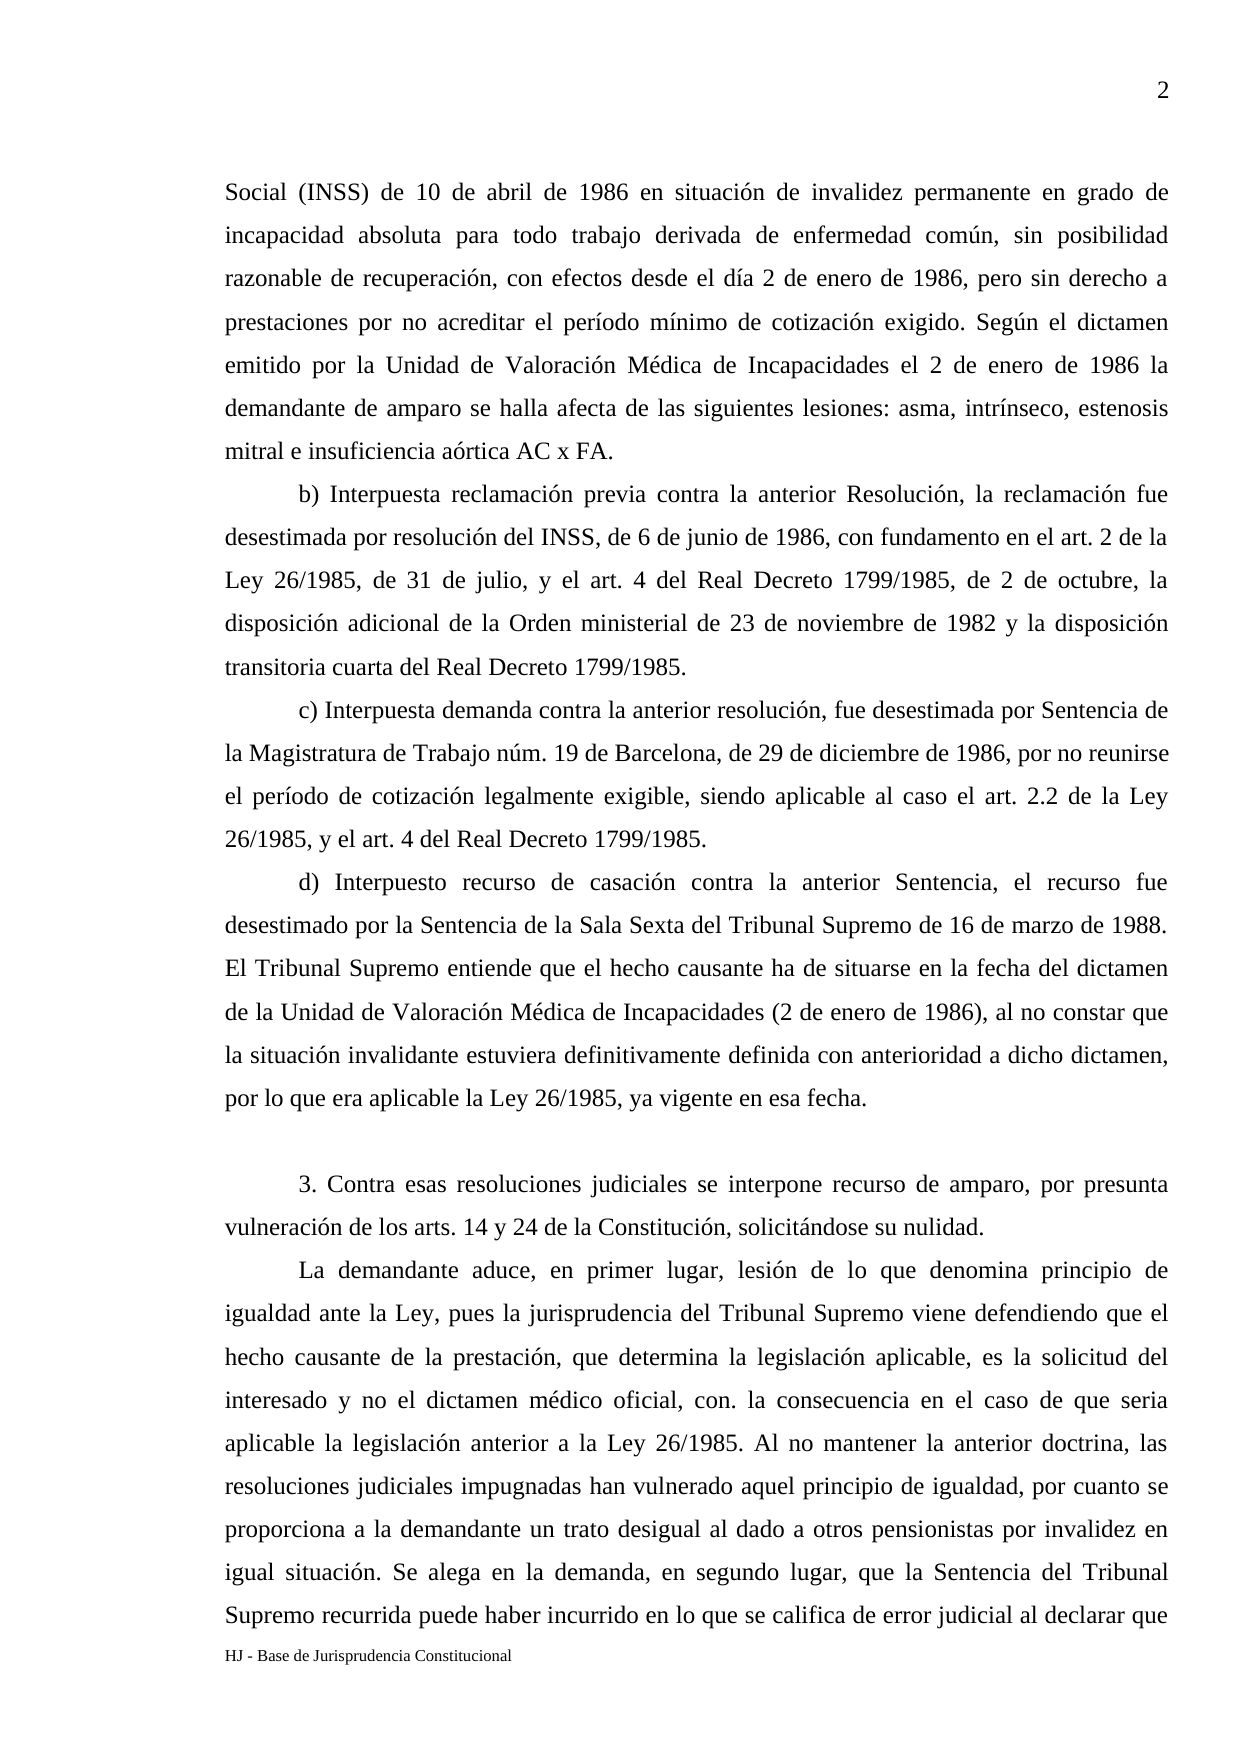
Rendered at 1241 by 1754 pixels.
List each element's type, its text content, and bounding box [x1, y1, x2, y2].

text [224, 177, 1169, 465]
text 3. Contra esas resoluciones judiciales se interpone recurso de amparo, por presunta vulneración de los arts. 14 y 24 de la Constitución, solicitándose su nulidad. [224, 1169, 1169, 1241]
text b) Interpuesta reclamación previa contra la anterior Resolución, la reclamación fue desestimada por resolución del INSS, de 6 de junio de 1986, con fundamento en el art. 2 de la Ley 26/1985, de 31 de julio, y el art. 4 del Real Decreto 1799/1985, de 2 de octubre, la disposición adicional de la Orden ministerial de 23 de noviembre de 1982 y la disposición transitoria cuarta del Real Decreto 1799/1985. [224, 479, 1169, 680]
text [224, 1255, 1169, 1629]
text c) Interpuesta demanda contra la anterior resolución, fue desestimada por Sentencia de la Magistratura de Trabajo núm. 19 de Barcelona, de 29 de diciembre de 1986, por no reunirse el período de cotización legalmente exigible, siendo aplicable al caso el art. 2.2 de la Ley 26/1985, y el art. 4 del Real Decreto 1799/1985. [224, 695, 1169, 853]
text d) Interpuesto recurso de casación contra la anterior Sentencia, el recurso fue desestimado por la Sentencia de la Sala Sexta del Tribunal Supremo de 16 de marzo de 1988. El Tribunal Supremo entiende que el hecho causante ha de situarse en la fecha del dictamen de la Unidad de Valoración Médica de Incapacidades (2 de enero de 1986), al no constar que la situación invalidante estuviera definitivamente definida con anterioridad a dicho dictamen, por lo que era aplicable la Ley 26/1985, ya vigente en esa fecha. [224, 867, 1169, 1112]
